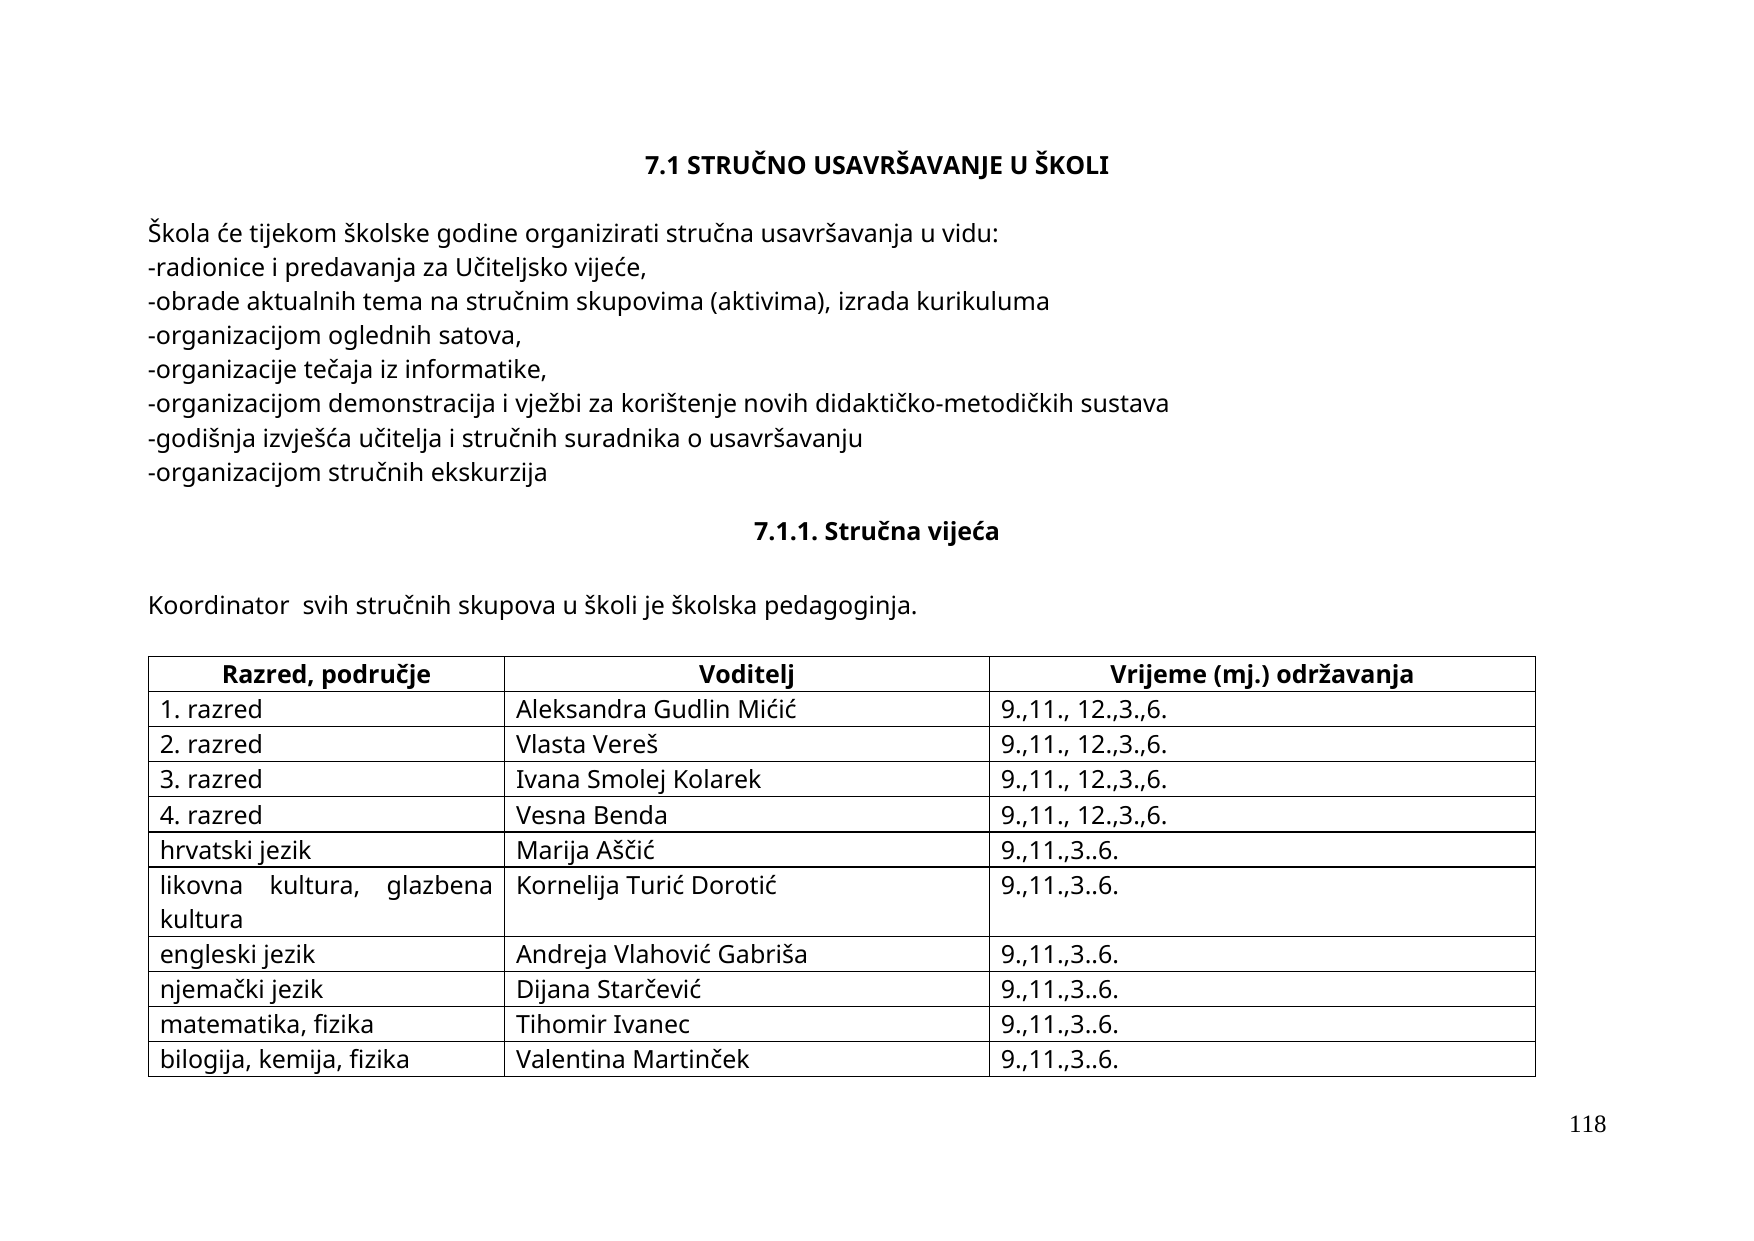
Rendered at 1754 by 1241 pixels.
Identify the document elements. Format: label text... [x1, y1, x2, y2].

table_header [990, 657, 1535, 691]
subtitle 7.1 STRUČNO USAVRŠAVANJE U ŠKOLI [148, 148, 1606, 182]
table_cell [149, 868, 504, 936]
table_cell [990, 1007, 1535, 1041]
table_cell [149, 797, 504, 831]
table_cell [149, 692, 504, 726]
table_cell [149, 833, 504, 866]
text Škola će tijekom školske godine organizirati stručna usavršavanja u vidu: [148, 216, 1606, 250]
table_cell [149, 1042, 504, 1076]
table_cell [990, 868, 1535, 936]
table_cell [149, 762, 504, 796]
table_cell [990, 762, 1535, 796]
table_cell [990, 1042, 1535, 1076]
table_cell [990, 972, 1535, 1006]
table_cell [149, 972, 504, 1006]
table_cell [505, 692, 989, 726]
text -organizacije tečaja iz informatike, [148, 352, 1606, 386]
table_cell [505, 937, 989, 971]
text -organizacijom demonstracija i vježbi za korištenje novih didaktičko-metodičkih sustava [148, 386, 1606, 420]
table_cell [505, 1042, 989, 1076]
text -organizacijom stručnih ekskurzija [148, 454, 1606, 488]
text -godišnja izvješća učitelja i stručnih suradnika o usavršavanju [148, 420, 1606, 454]
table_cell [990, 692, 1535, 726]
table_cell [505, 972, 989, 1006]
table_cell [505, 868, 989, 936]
text -obrade aktualnih tema na stručnim skupovima (aktivima), izrada kurikuluma [148, 284, 1606, 318]
text -radionice i predavanja za Učiteljsko vijeće, [148, 250, 1606, 284]
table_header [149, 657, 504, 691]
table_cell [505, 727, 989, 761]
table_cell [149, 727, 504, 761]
subtitle 7.1.1. Stručna vijeća [148, 513, 1606, 547]
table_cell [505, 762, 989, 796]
text -organizacijom oglednih satova, [148, 318, 1606, 352]
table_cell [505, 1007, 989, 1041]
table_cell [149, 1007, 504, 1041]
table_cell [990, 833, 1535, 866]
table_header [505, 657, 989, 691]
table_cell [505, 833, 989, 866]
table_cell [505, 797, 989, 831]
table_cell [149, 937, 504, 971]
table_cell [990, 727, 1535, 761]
text Koordinator svih stručnih skupova u školi je školska pedagoginja. [148, 588, 1606, 622]
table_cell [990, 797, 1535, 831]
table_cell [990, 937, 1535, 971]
